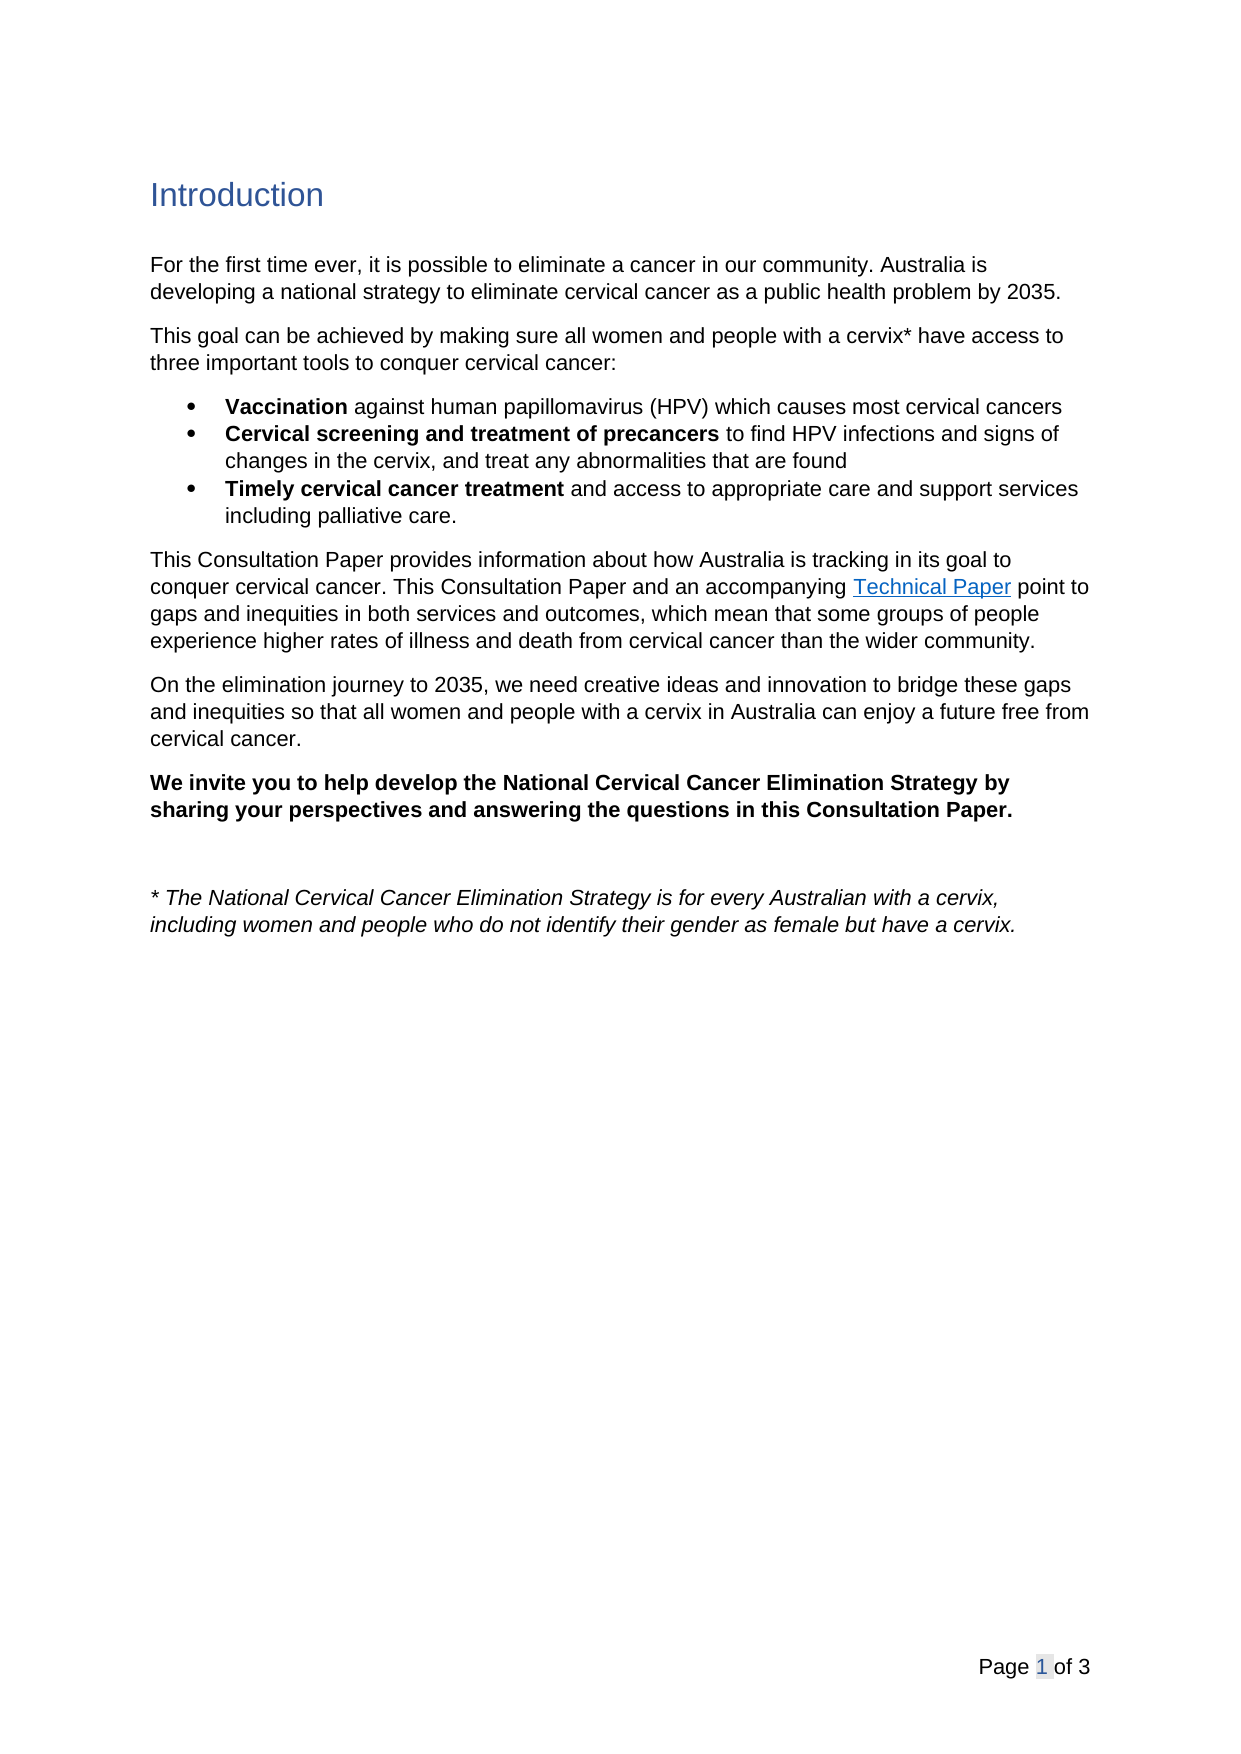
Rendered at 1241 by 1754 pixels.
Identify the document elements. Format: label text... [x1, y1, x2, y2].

text We invite you to help develop the National Cervical Cancer Elimination Strategy by sharing your perspectives and answering the questions in this Consultation Paper. [150, 770, 1090, 823]
list Timely cervical cancer treatment and access to appropriate care and support services including palliative care. [187, 476, 1090, 528]
text This Consultation Paper provides information about how Australia is tracking in its goal to conquer cervical cancer. This Consultation Paper and an accompanying Technical Paper point to gaps and inequities in both services and outcomes, which mean that some groups of people experience higher rates of illness and death from cervical cancer than the wider community. [150, 547, 1090, 653]
list Vaccination against human papillomavirus (HPV) which causes most cervical cancers [187, 394, 1090, 419]
text For the first time ever, it is possible to eliminate a cancer in our community. Australia is developing a national strategy to eliminate cervical cancer as a public health problem by 2035. [150, 252, 1090, 304]
text On the elimination journey to 2035, we need creative ideas and innovation to bridge these gaps and inequities so that all women and people with a cervix in Australia can enjoy a future free from cervical cancer. [150, 672, 1090, 752]
text This goal can be achieved by making sure all women and people with a cervix* have access to three important tools to conquer cervical cancer: [150, 323, 1090, 375]
list Cervical screening and treatment of precancers to find HPV infections and signs of changes in the cervix, and treat any abnormalities that are found [187, 421, 1090, 473]
subtitle Introduction [150, 175, 1090, 213]
text * The National Cervical Cancer Elimination Strategy is for every Australian with a cervix, including women and people who do not identify their gender as female but have a cervix. [150, 885, 1090, 937]
